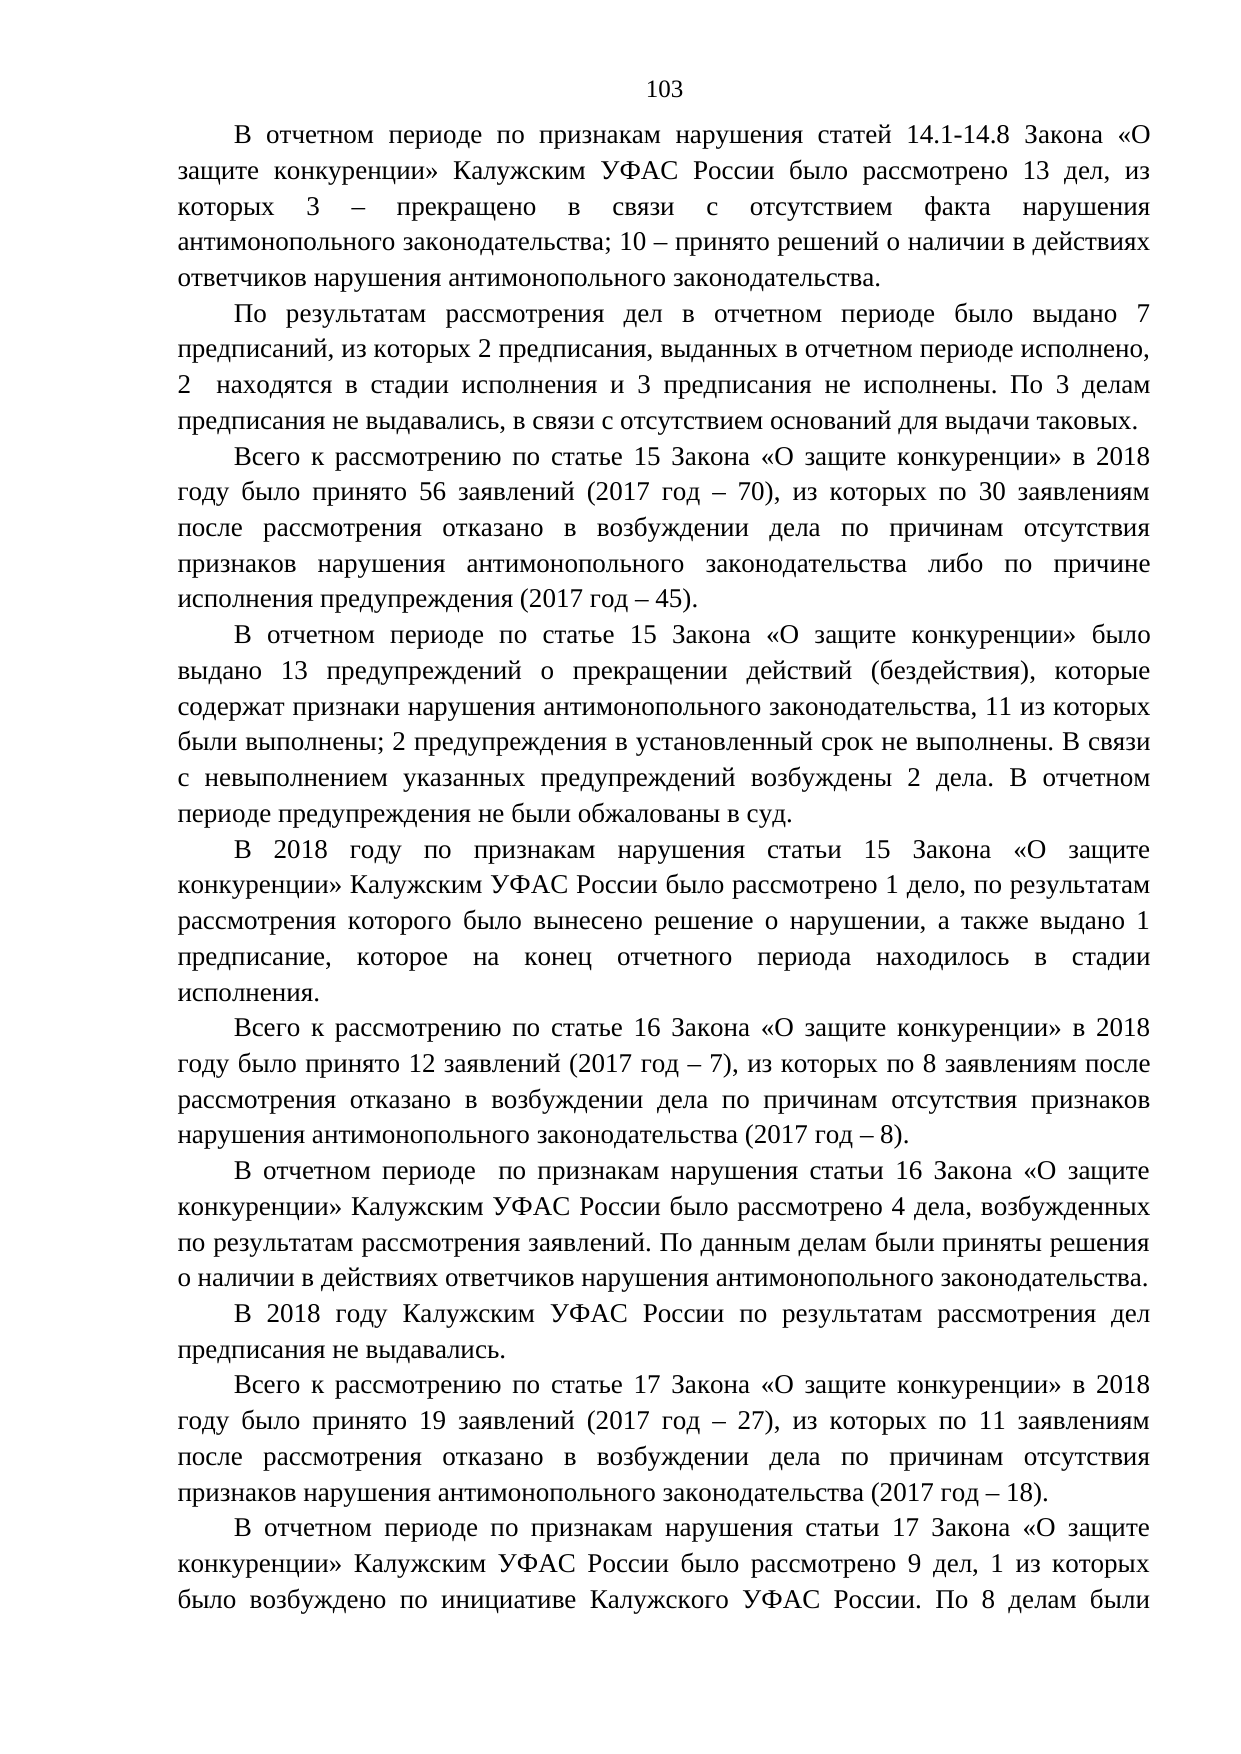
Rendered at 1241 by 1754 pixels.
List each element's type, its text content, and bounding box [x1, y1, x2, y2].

text Всего к рассмотрению по статье 17 Закона «О защите конкуренции» в 2018 году было принято 19 заявлений (2017 год – 27), из которых по 11 заявлениям после рассмотрения отказано в возбуждении дела по причинам отсутствия признаков нарушения антимонопольного законодательства (2017 год – 18). [177, 1369, 1152, 1507]
text В отчетном периоде по статье 15 Закона «О защите конкуренции» было выдано 13 предупреждений о прекращении действий (бездействия), которые содержат признаки нарушения антимонопольного законодательства, 11 из которых были выполнены; 2 предупреждения в установленный срок не выполнены. В связи с невыполнением указанных предупреждений возбуждены 2 дела. В отчетном периоде предупреждения не были обжалованы в суд. [177, 618, 1152, 828]
text Всего к рассмотрению по статье 16 Закона «О защите конкуренции» в 2018 году было принято 12 заявлений (2017 год – 7), из которых по 8 заявлениям после рассмотрения отказано в возбуждении дела по причинам отсутствия признаков нарушения антимонопольного законодательства (2017 год – 8). [177, 1011, 1152, 1150]
text В 2018 году Калужским УФАС России по результатам рассмотрения дел предписания не выдавались. [177, 1297, 1152, 1364]
text В отчетном периоде по признакам нарушения статьи 16 Закона «О защите конкуренции» Калужским УФАС России было рассмотрено 4 дела, возбужденных по результатам рассмотрения заявлений. По данным делам были приняты решения о наличии в действиях ответчиков нарушения антимонопольного законодательства. [177, 1154, 1152, 1293]
text В отчетном периоде по признакам нарушения статей 14.1-14.8 Закона «О защите конкуренции» Калужским УФАС России было рассмотрено 13 дел, из которых 3 – прекращено в связи с отсутствием факта нарушения антимонопольного законодательства; 10 – принято решений о наличии в действиях ответчиков нарушения антимонопольного законодательства. [177, 118, 1152, 292]
text Всего к рассмотрению по статье 15 Закона «О защите конкуренции» в 2018 году было принято 56 заявлений (2017 год – 70), из которых по 30 заявлениям после рассмотрения отказано в возбуждении дела по причинам отсутствия признаков нарушения антимонопольного законодательства либо по причине исполнения предупреждения (2017 год – 45). [177, 440, 1152, 614]
text По результатам рассмотрения дел в отчетном периоде было выдано 7 предписаний, из которых 2 предписания, выданных в отчетном периоде исполнено, 2 находятся в стадии исполнения и 3 предписания не исполнены. По 3 делам предписания не выдавались, в связи с отсутствием оснований для выдачи таковых. [177, 297, 1152, 435]
text В 2018 году по признакам нарушения статьи 15 Закона «О защите конкуренции» Калужским УФАС России было рассмотрено 1 дело, по результатам рассмотрения которого было вынесено решение о нарушении, а также выдано 1 предписание, которое на конец отчетного периода находилось в стадии исполнения. [177, 833, 1152, 1007]
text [177, 1512, 1152, 1614]
